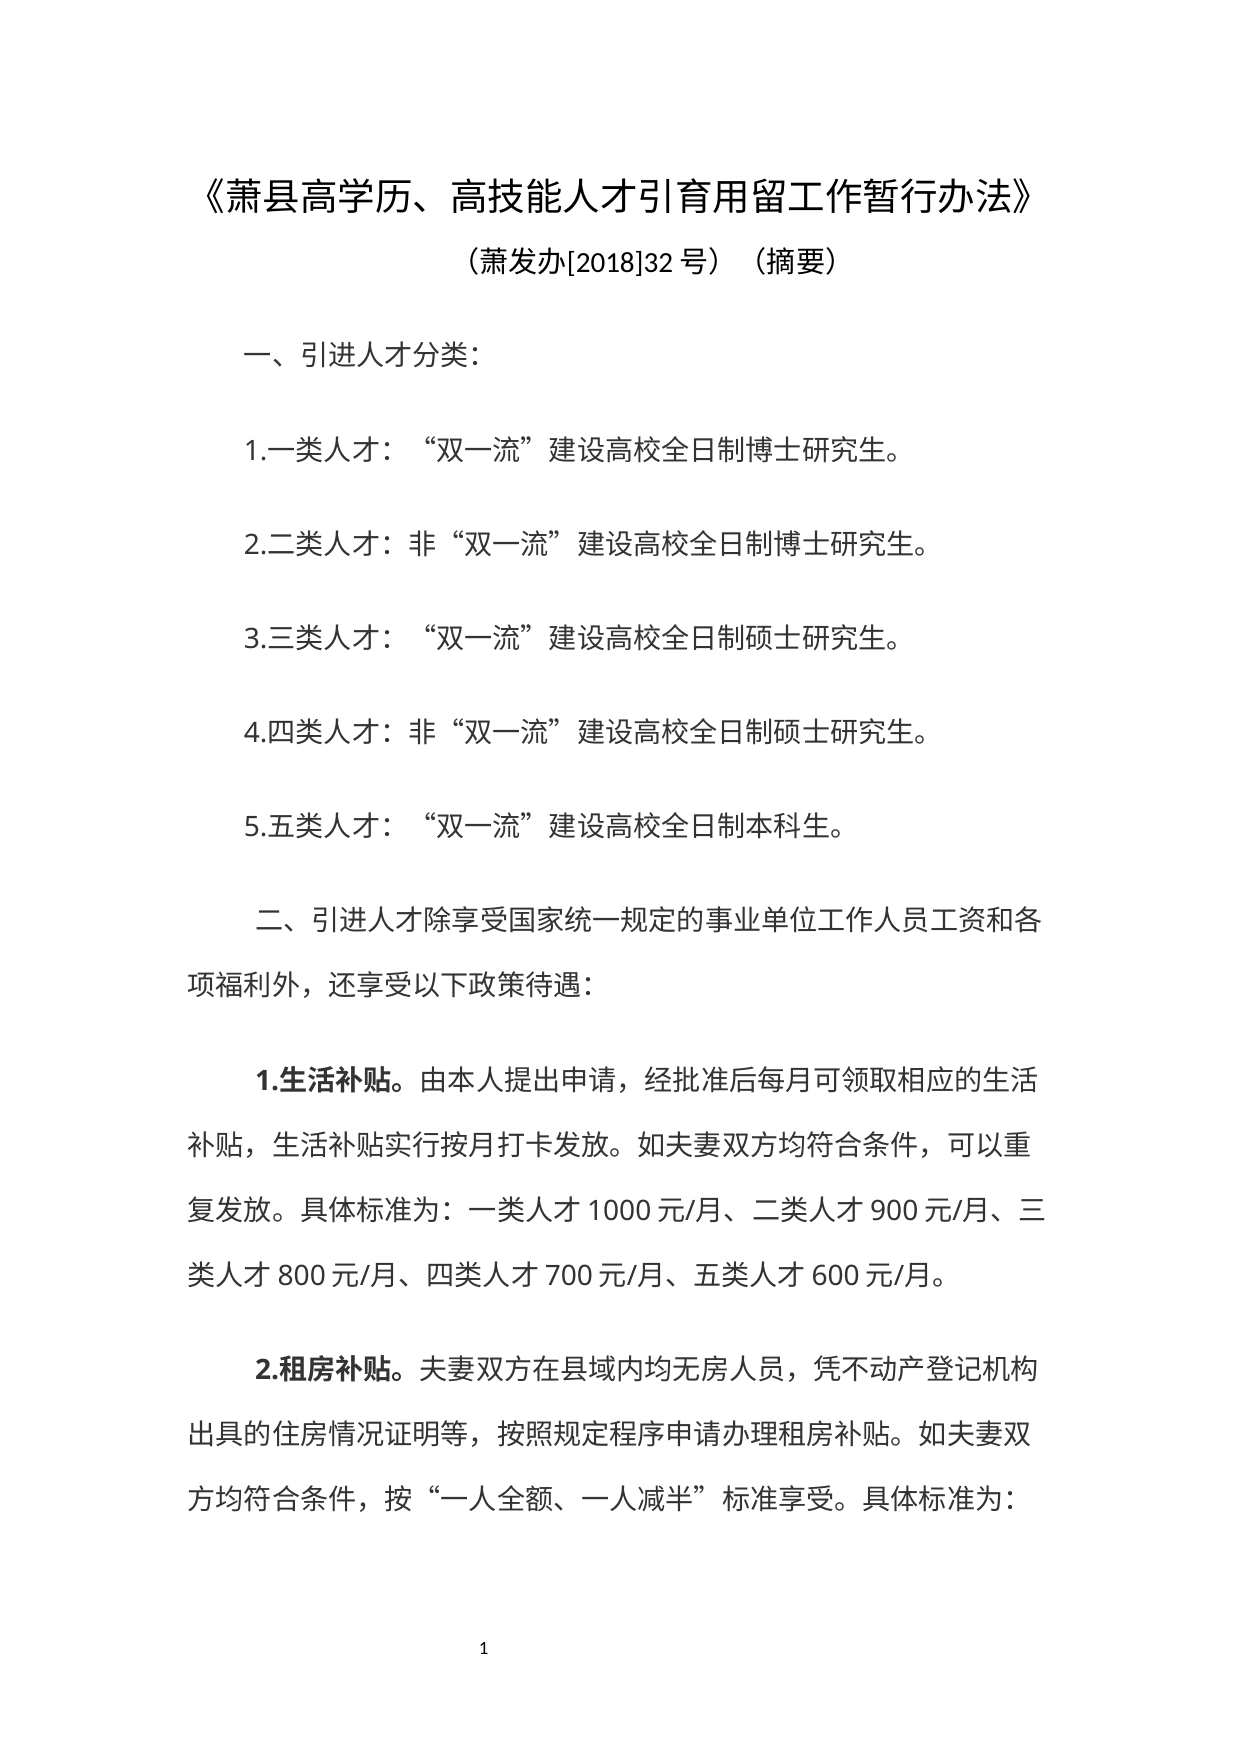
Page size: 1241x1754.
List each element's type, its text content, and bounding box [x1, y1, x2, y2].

text 5.五类人才：“双一流”建设高校全日制本科生。 [187, 792, 1053, 857]
text 《萧县高学历、高技能人才引育用留工作暂行办法》（萧发办[2018]32号）（摘要） [187, 162, 1053, 292]
text 1.生活补贴。由本人提出申请，经批准后每月可领取相应的生活补贴，生活补贴实行按月打卡发放。如夫妻双方均符合条件，可以重复发放。具体标准为：一类人才1000元/月、二类人才900元/月、三类人才800元/月、四类人才700元/月、五类人才600元/月。 [187, 1045, 1053, 1305]
text 1.一类人才：“双一流”建设高校全日制博士研究生。 [187, 415, 1053, 480]
text 二、引进人才除享受国家统一规定的事业单位工作人员工资和各项福利外，还享受以下政策待遇： [187, 886, 1053, 1016]
text 2.二类人才：非“双一流”建设高校全日制博士研究生。 [187, 509, 1053, 574]
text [187, 1334, 1053, 1529]
text 4.四类人才：非“双一流”建设高校全日制硕士研究生。 [187, 698, 1053, 763]
text 一、引进人才分类： [187, 321, 1053, 386]
text 3.三类人才：“双一流”建设高校全日制硕士研究生。 [187, 604, 1053, 669]
